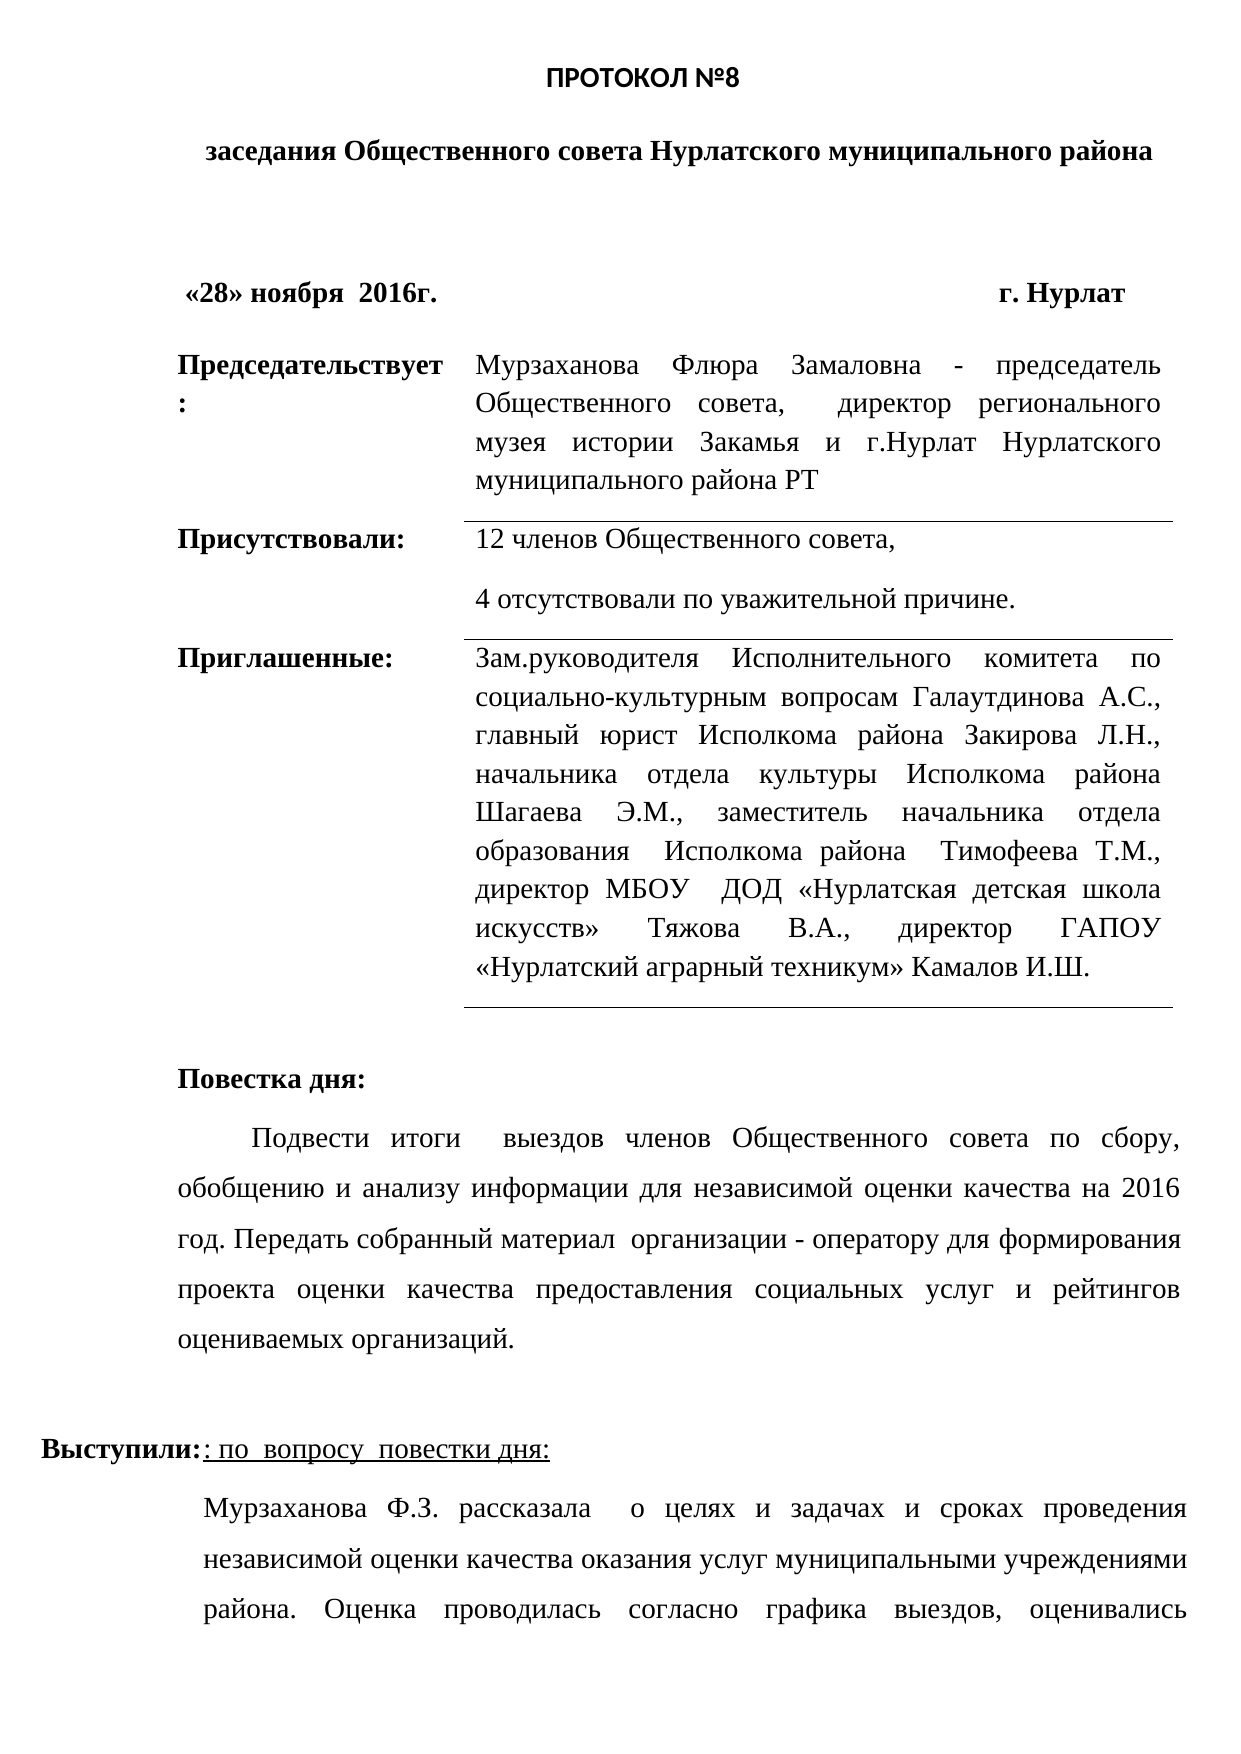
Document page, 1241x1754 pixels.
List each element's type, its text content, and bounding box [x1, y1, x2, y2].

text «28» ноября 2016г. г. Нурлат [177, 276, 1181, 309]
table_cell Присутствовали: [166, 521, 464, 639]
text заседания Общественного совета Нурлатского муниципального района [177, 133, 1181, 167]
table_cell 12 членов Общественного совета, 4 отсутствовали по уважительной причине. [464, 522, 1173, 639]
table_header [192, 1431, 1199, 1625]
text Подвести итоги выездов членов Общественного совета по сбору, обобщению и анализу информации для независимой оценки качества на 2016 год. Передать собранный материал организации - оператору для формирования проекта оценки качества предоставления социальных услуг и рейтингов оцениваемых организаций. [177, 1120, 1181, 1355]
table_header Выступили: [30, 1431, 192, 1625]
table_header Мурзаханова Флюра Замаловна - председатель Общественного совета, директор регионального музея истории Закамья и г.Нурлат Нурлатского муниципального района РТ [464, 347, 1173, 521]
table_cell Приглашенные: [166, 639, 464, 1007]
text Повестка дня: [177, 1061, 1181, 1094]
table_cell Зам.руководителя Исполнительного комитета по социально-культурным вопросам Галаутдинова А.С., главный юрист Исполкома района Закирова Л.Н., начальника отдела культуры Исполкома района Шагаева Э.М., заместитель начальника отдела образования Исполкома района Тимофеева Т.М., директор МБОУ ДОД «Нурлатская детская школа искусств» Тяжова В.А., директор ГАПОУ «Нурлатский аграрный техникум» Камалов И.Ш. [464, 640, 1173, 1007]
text ПРОТОКОЛ №8 [162, 59, 1181, 95]
table_header Председательствует: [166, 347, 464, 521]
